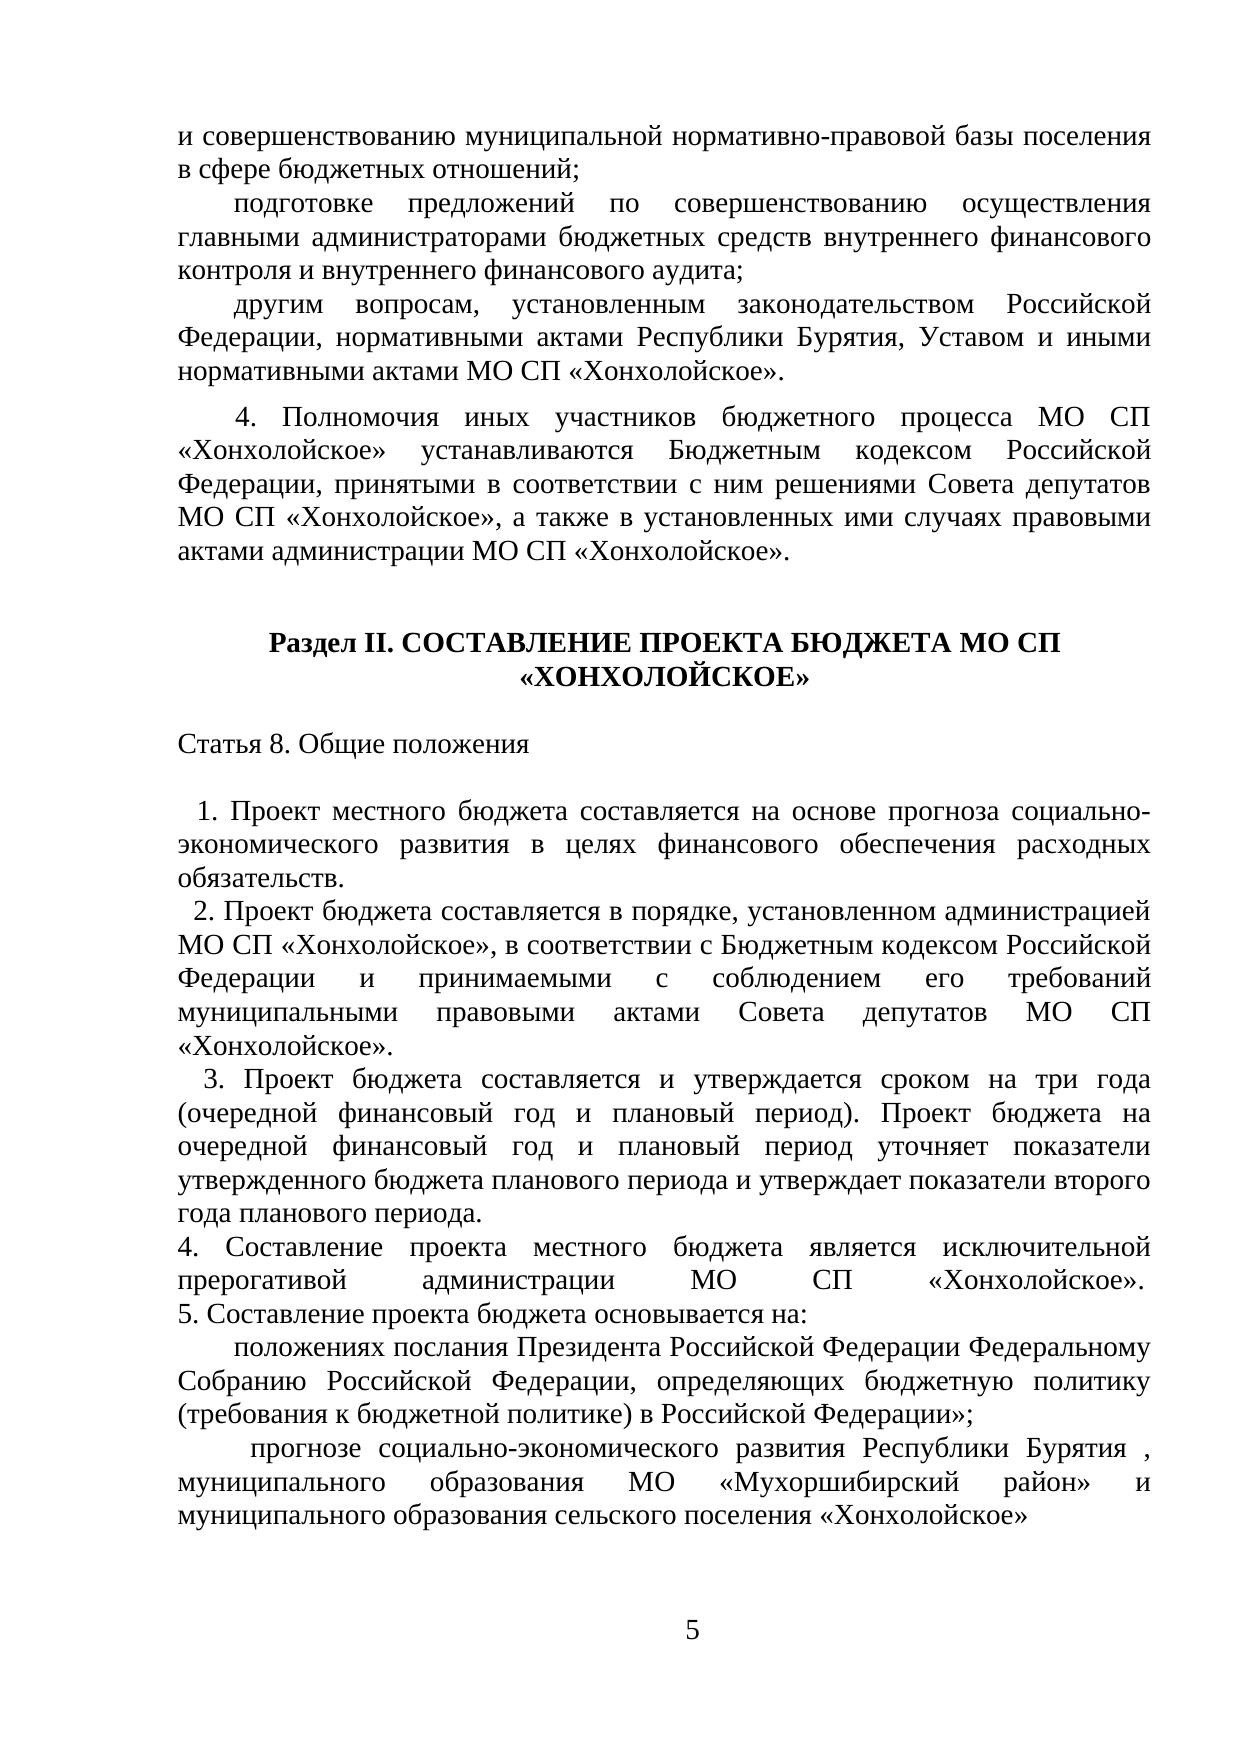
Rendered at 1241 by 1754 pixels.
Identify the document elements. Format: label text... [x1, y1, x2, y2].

text другим вопросам, установленным законодательством Российской Федерации, нормативными актами Республики Бурятия, Уставом и иными нормативными актами МО СП «Хонхолойское». [177, 286, 1152, 386]
text прогнозе социально-экономического развития Республики Бурятия , муниципального образования МО «Мухоршибирский район» и муниципального образования сельского поселения «Хонхолойское» [177, 1430, 1152, 1531]
text 4. Полномочия иных участников бюджетного процесса МО СП «Хонхолойское» устанавливаются Бюджетным кодексом Российской Федерации, принятыми в соответствии с ним решениями Совета депутатов МО СП «Хонхолойское», а также в установленных ими случаях правовыми актами администрации МО СП «Хонхолойское». [177, 399, 1152, 567]
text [177, 118, 1152, 185]
text Статья 8. Общие положения [177, 726, 1152, 759]
text 4. Составление проекта местного бюджета является исключительной прерогативой администрации МО СП «Хонхолойское». 5. Составление проекта бюджета основывается на: [177, 1229, 1152, 1329]
text Раздел II. СОСТАВЛЕНИЕ ПРОЕКТА БЮДЖЕТА МО СП «ХОНХОЛОЙСКОЕ» [177, 625, 1152, 692]
text положениях послания Президента Российской Федерации Федеральному Собранию Российской Федерации, определяющих бюджетную политику (требования к бюджетной политике) в Российской Федерации»; [177, 1329, 1152, 1430]
text 1. Проект местного бюджета составляется на основе прогноза социально-экономического развития в целях финансового обеспечения расходных обязательств. 2. Проект бюджета составляется в порядке, установленном администрацией МО СП «Хонхолойское», в соответствии с Бюджетным кодексом Российской Федерации и принимаемыми с соблюдением его требований муниципальными правовыми актами Совета депутатов МО СП «Хонхолойское». 3. Проект бюджета составляется и утверждается сроком на три года (очередной финансовый год и плановый период). Проект бюджета на очередной финансовый год и плановый период уточняет показатели утвержденного бюджета планового периода и утверждает показатели второго года планового периода. [177, 759, 1152, 1229]
text подготовке предложений по совершенствованию осуществления главными администраторами бюджетных средств внутреннего финансового контроля и внутреннего финансового аудита; [177, 185, 1152, 286]
